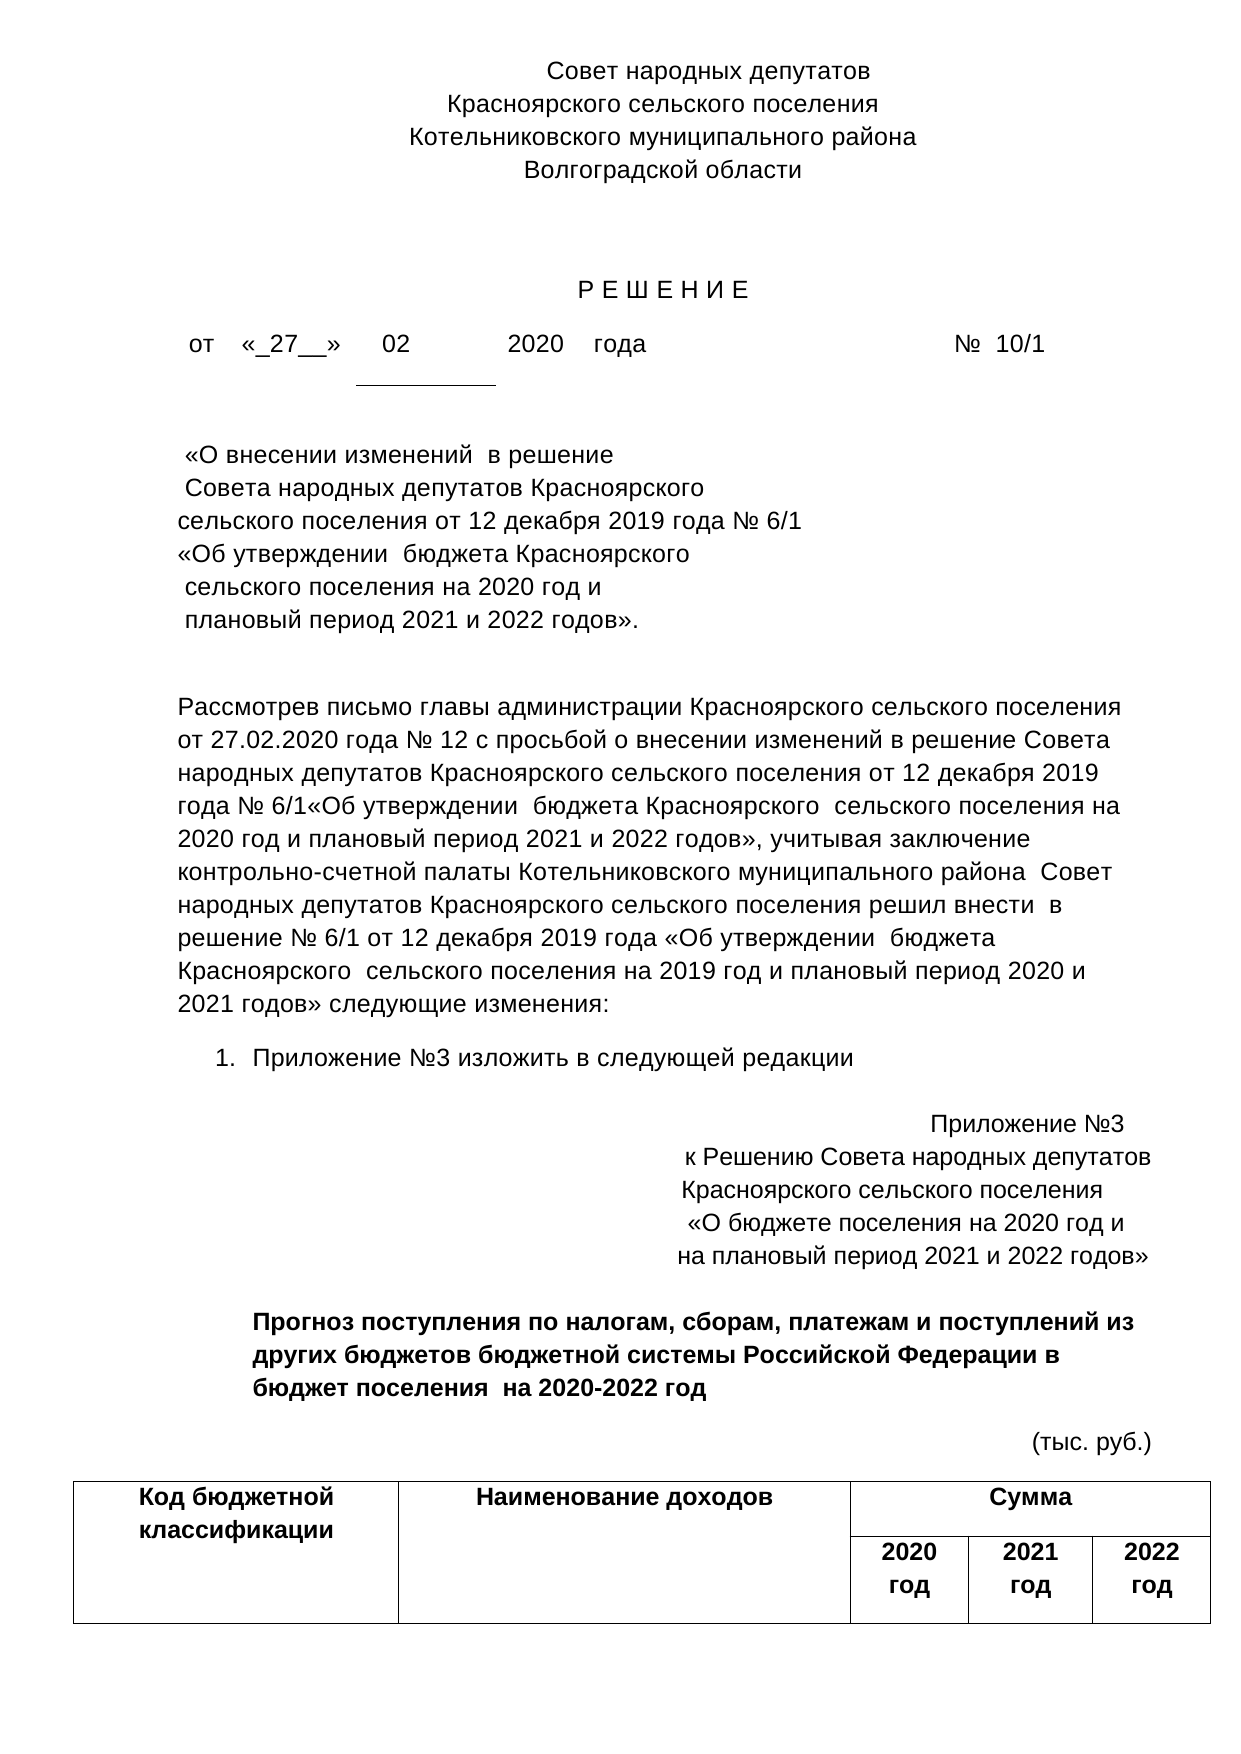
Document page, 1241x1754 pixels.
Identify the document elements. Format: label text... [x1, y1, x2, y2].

table_header Код бюджетной классификации [74, 1482, 398, 1623]
table_header № 10/1 [668, 329, 1130, 385]
list Приложение №3 [252, 1109, 1152, 1138]
list Прогноз поступления по налогам, сборам, платежам и поступлений из других бюджетов бюджетной системы Российской Федерации в бюджет поселения на 2020-2022 год [252, 1307, 1152, 1402]
text Котельниковского муниципального района [177, 122, 1149, 151]
text к Решению Совета народных депутатов [215, 1142, 1152, 1171]
list «О бюджете поселения на 2020 год и [252, 1208, 1152, 1237]
table_cell 2022 год [1093, 1537, 1210, 1623]
table_header «_27__» [230, 329, 356, 385]
text сельского поселения на 2020 год и [177, 572, 1152, 601]
text Совета народных депутатов Красноярского [177, 473, 1149, 502]
text плановый период 2021 и 2022 годов». [177, 605, 1152, 634]
table_header Сумма [851, 1482, 1210, 1536]
list на плановый период 2021 и 2022 годов» [252, 1241, 1152, 1270]
table_cell 2021 год [969, 1537, 1092, 1623]
table_header Наименование доходов [399, 1482, 850, 1623]
text «О внесении изменений в решение [177, 440, 1149, 469]
text сельского поселения от 12 декабря 2019 года № 6/1 [177, 506, 1149, 535]
table_header от [177, 329, 230, 385]
list Приложение №3 изложить в следующей редакции [215, 1043, 1149, 1072]
table_header года [583, 329, 668, 385]
text Совет народных депутатов [177, 56, 1149, 85]
text Р Е Ш Е Н И Е [177, 275, 1149, 304]
text Волгоградской области [177, 155, 1149, 184]
table_cell 2020 год [851, 1537, 968, 1623]
table_header 02 [356, 329, 496, 385]
table_header 2020 [496, 329, 582, 385]
text (тыс. руб.) [215, 1427, 1152, 1456]
text Красноярского сельского поселения [177, 89, 1149, 118]
text «Об утверждении бюджета Красноярского [177, 539, 1152, 568]
list Красноярского сельского поселения [252, 1175, 1152, 1204]
text Рассмотрев письмо главы администрации Красноярского сельского поселения от 27.02.2020 года № 12 с просьбой о внесении изменений в решение Совета народных депутатов Красноярского сельского поселения от 12 декабря 2019 года № 6/1«Об утверждении бюджета Красноярского сельского поселения на 2020 год и плановый период 2021 и 2022 годов», учитывая заключение контрольно-счетной палаты Котельниковского муниципального района Совет народных депутатов Красноярского сельского поселения решил внести в решение № 6/1 от 12 декабря 2019 года «Об утверждении бюджета Красноярского сельского поселения на 2019 год и плановый период 2020 и 2021 годов» следующие изменения: [177, 692, 1149, 1018]
